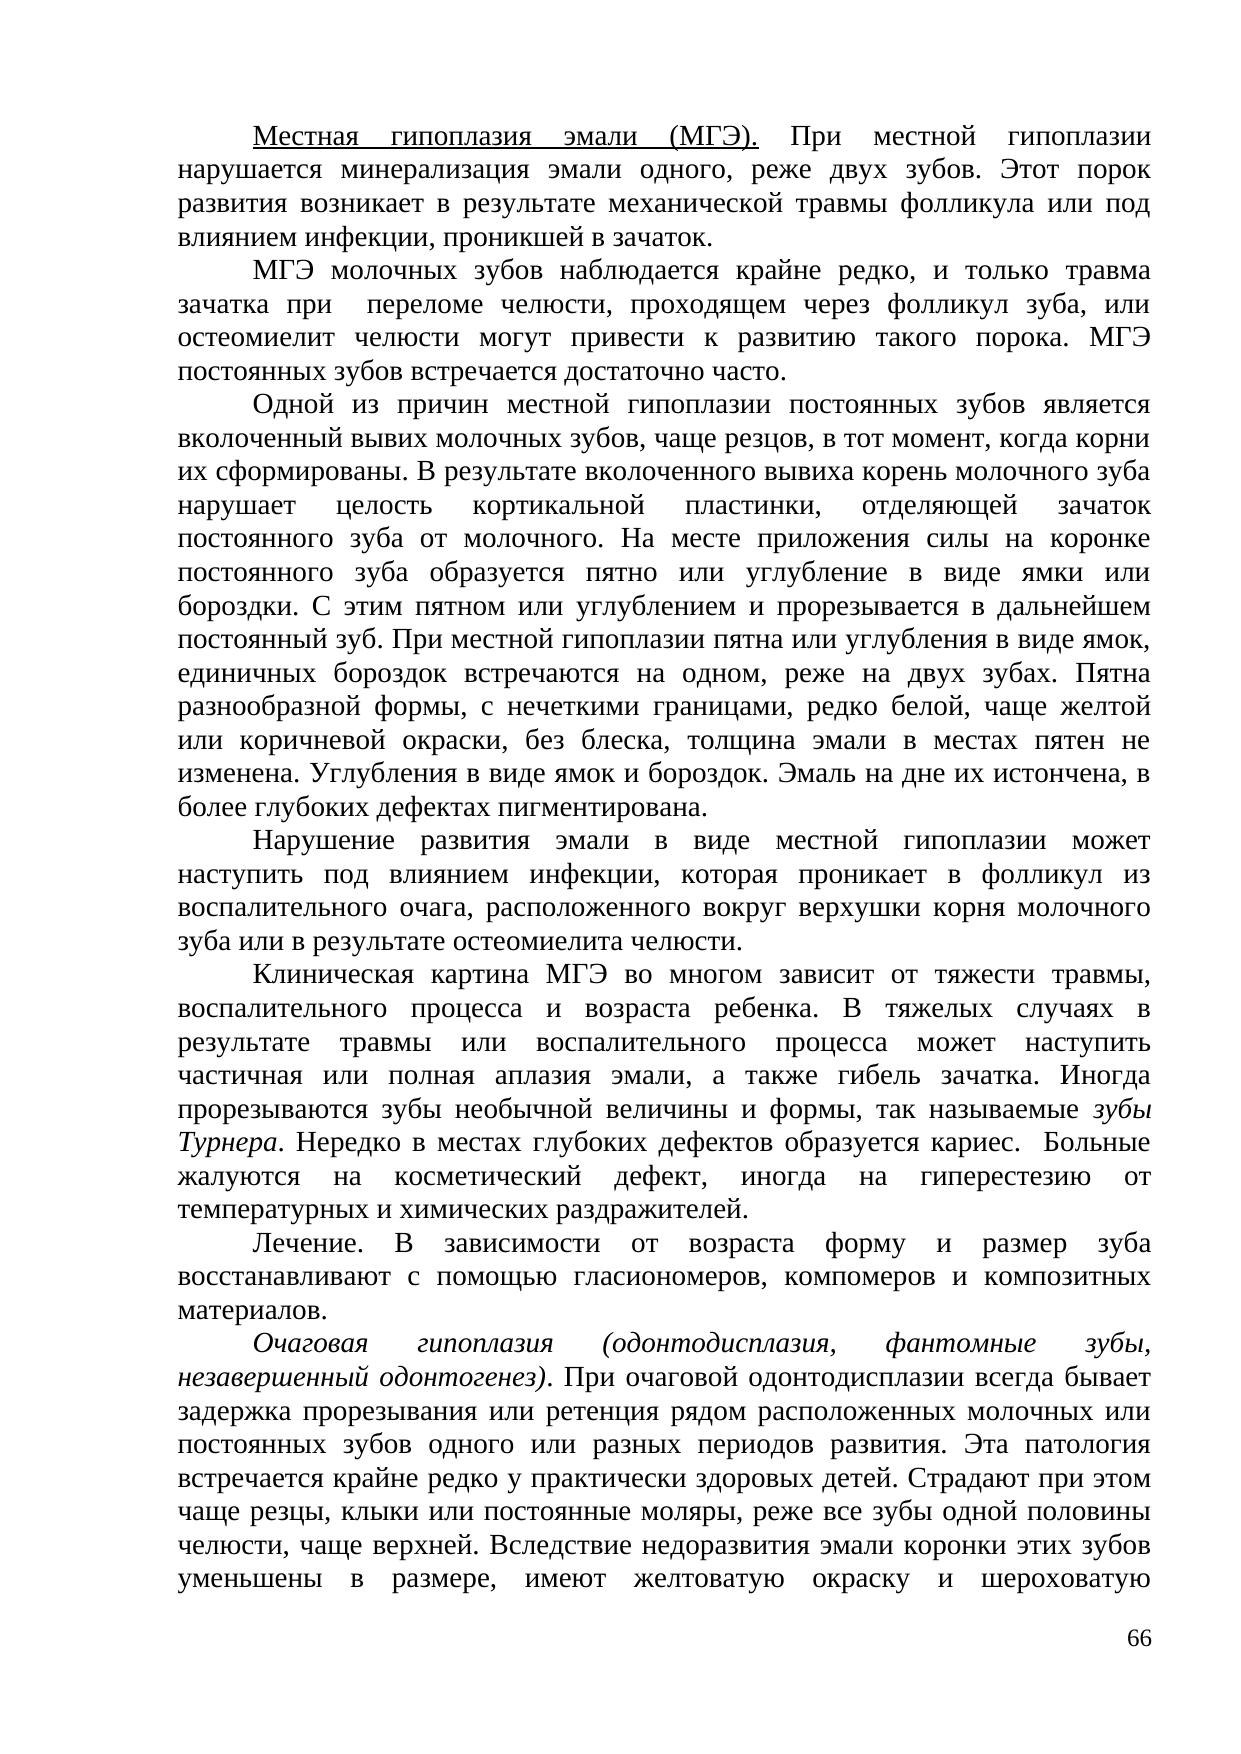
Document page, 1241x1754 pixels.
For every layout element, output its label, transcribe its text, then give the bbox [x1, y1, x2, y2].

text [177, 1326, 1152, 1594]
text МГЭ молочных зубов наблюдается крайне редко, и только травма зачатка при переломе челюсти, проходящем через фолликул зуба, или остеомиелит челюсти могут привести к развитию такого порока. МГЭ постоянных зубов встречается достаточно часто. [177, 252, 1152, 386]
text Нарушение развития эмали в виде местной гипоплазии может наступить под влиянием инфекции, которая проникает в фолликул из воспалительного очага, расположенного вокруг верхушки корня молочного зуба или в результате остеомиелита челюсти. [177, 822, 1152, 957]
text Лечение. В зависимости от возраста форму и размер зуба восстанавливают с помощью гласиономеров, компомеров и композитных материалов. [177, 1225, 1152, 1326]
text Клиническая картина МГЭ во многом зависит от тяжести травмы, воспалительного процесса и возраста ребенка. В тяжелых случаях в результате травмы или воспалительного процесса может наступить частичная или полная аплазия эмали, а также гибель зачатка. Иногда прорезываются зубы необычной величины и формы, так называемые зубы Турнера. Нередко в местах глубоких дефектов образуется кариес. Больные жалуются на косметический дефект, иногда на гиперестезию от температурных и химических раздражителей. [177, 957, 1152, 1225]
text Одной из причин местной гипоплазии постоянных зубов является вколоченный вывих молочных зубов, чаще резцов, в тот момент, когда корни их сформированы. В результате вколоченного вывиха корень молочного зуба нарушает целость кортикальной пластинки, отделяющей зачаток постоянного зуба от молочного. На месте приложения силы на коронке постоянного зуба образуется пятно или углубление в виде ямки или бороздки. С этим пятном или углублением и прорезывается в дальнейшем постоянный зуб. При местной гипоплазии пятна или углубления в виде ямок, единичных бороздок встречаются на одном, реже на двух зубах. Пятна разнообразной формы, с нечеткими границами, редко белой, чаще желтой или коричневой окраски, без блеска, толщина эмали в местах пятен не изменена. Углубления в виде ямок и бороздок. Эмаль на дне их истончена, в более глубоких дефектах пигментирована. [177, 386, 1152, 822]
text Местная гипоплазия эмали (МГЭ). При местной гипоплазии нарушается минерализация эмали одного, реже двух зубов. Этот порок развития возникает в результате механической травмы фолликула или под влиянием инфекции, проникшей в зачаток. [177, 118, 1152, 252]
